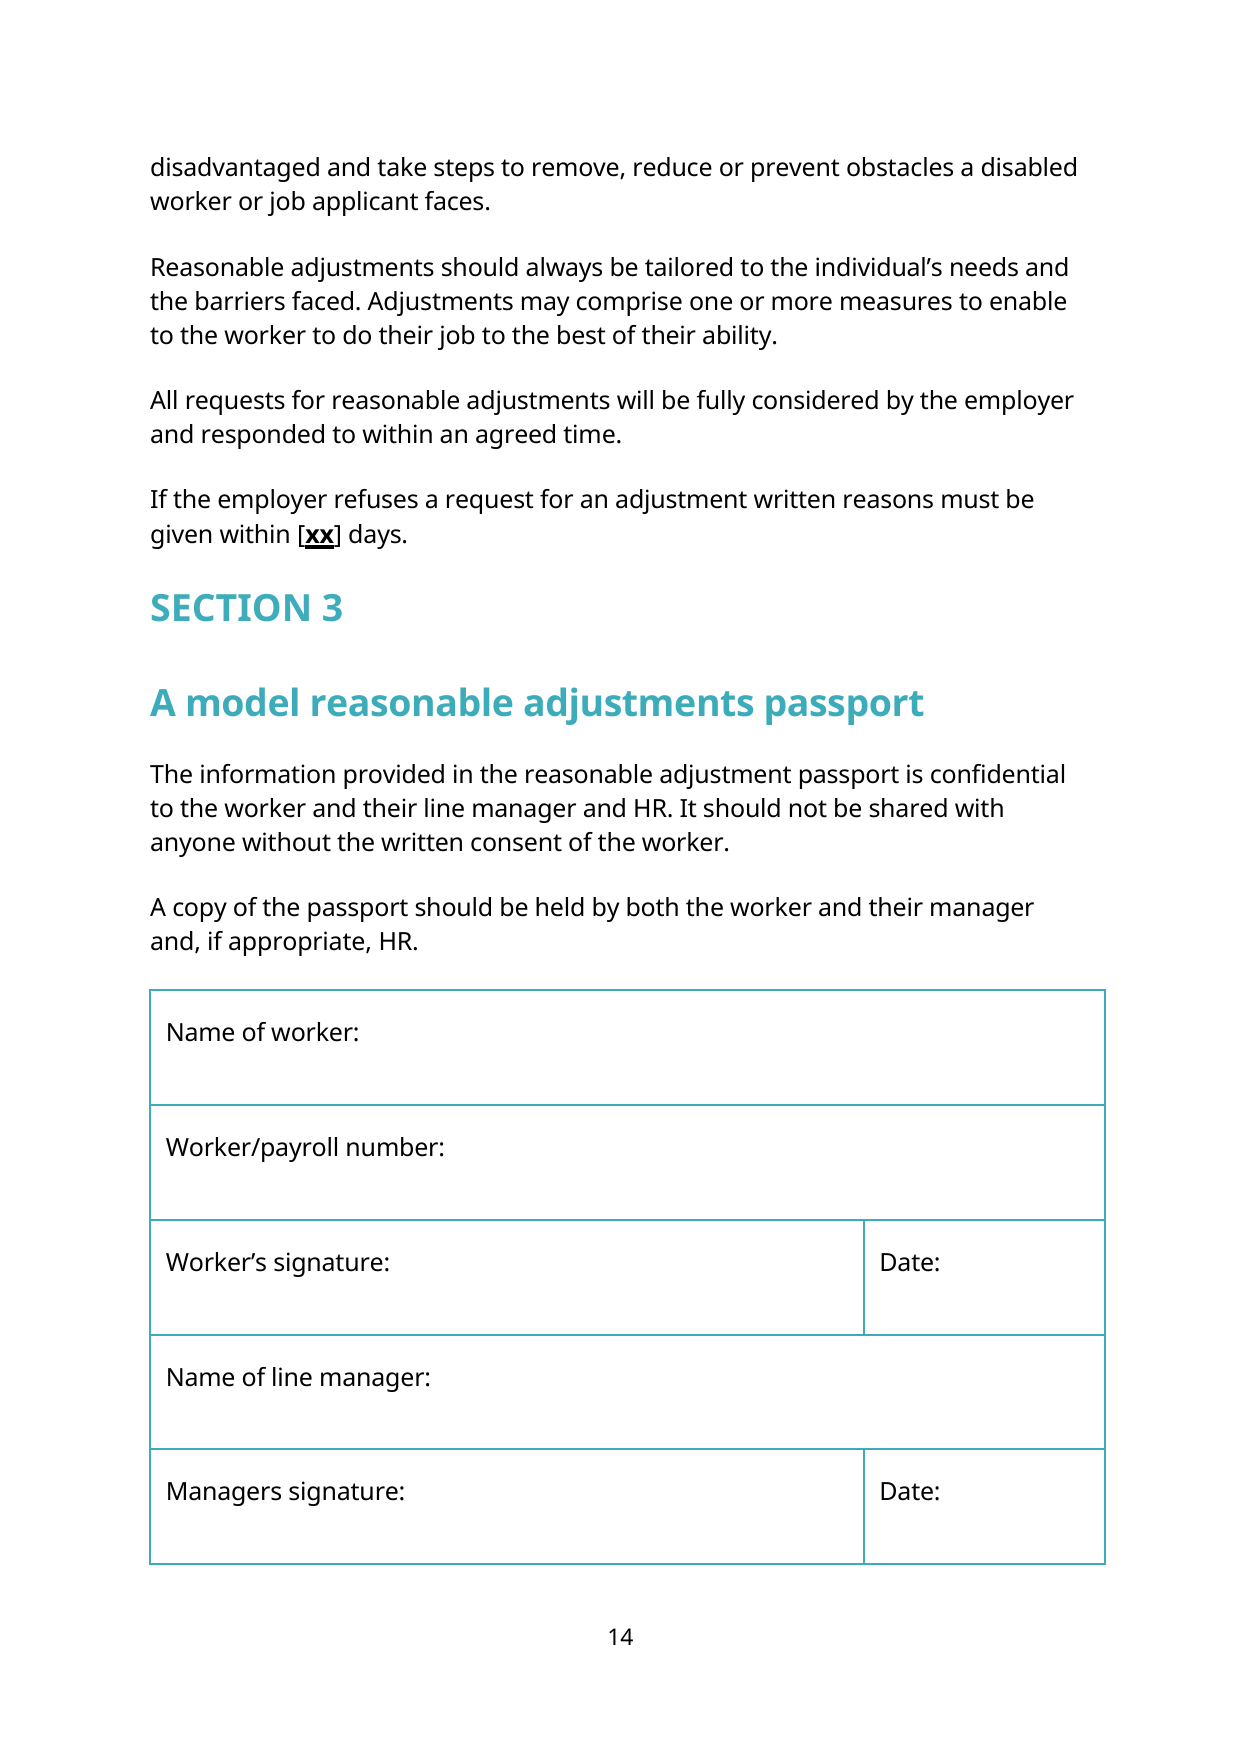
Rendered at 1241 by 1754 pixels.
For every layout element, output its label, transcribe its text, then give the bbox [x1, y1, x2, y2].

text A model reasonable adjustments passport [150, 676, 1090, 727]
table_header Name of worker: [151, 991, 1104, 1104]
subtitle Section 3 [150, 582, 1090, 633]
text If the employer refuses a request for an adjustment written reasons must be given within [xx] days. [150, 482, 1090, 550]
table_cell Date: [865, 1450, 1104, 1563]
table_cell Worker/payroll number: [151, 1106, 1104, 1219]
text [150, 150, 1090, 218]
table_cell Worker’s signature: [151, 1221, 863, 1333]
text Reasonable adjustments should always be tailored to the individual’s needs and the barriers faced. Adjustments may comprise one or more measures to enable to the worker to do their job to the best of their ability. [150, 249, 1090, 352]
text A copy of the passport should be held by both the worker and their manager and, if appropriate, HR. [150, 890, 1090, 958]
table_cell Name of line manager: [151, 1336, 1104, 1448]
table_cell Managers signature: [151, 1450, 863, 1563]
text All requests for reasonable adjustments will be fully considered by the employer and responded to within an agreed time. [150, 383, 1090, 451]
table_cell Date: [865, 1221, 1104, 1333]
text The information provided in the reasonable adjustment passport is confidential to the worker and their line manager and HR. It should not be shared with anyone without the written consent of the worker. [150, 757, 1090, 859]
